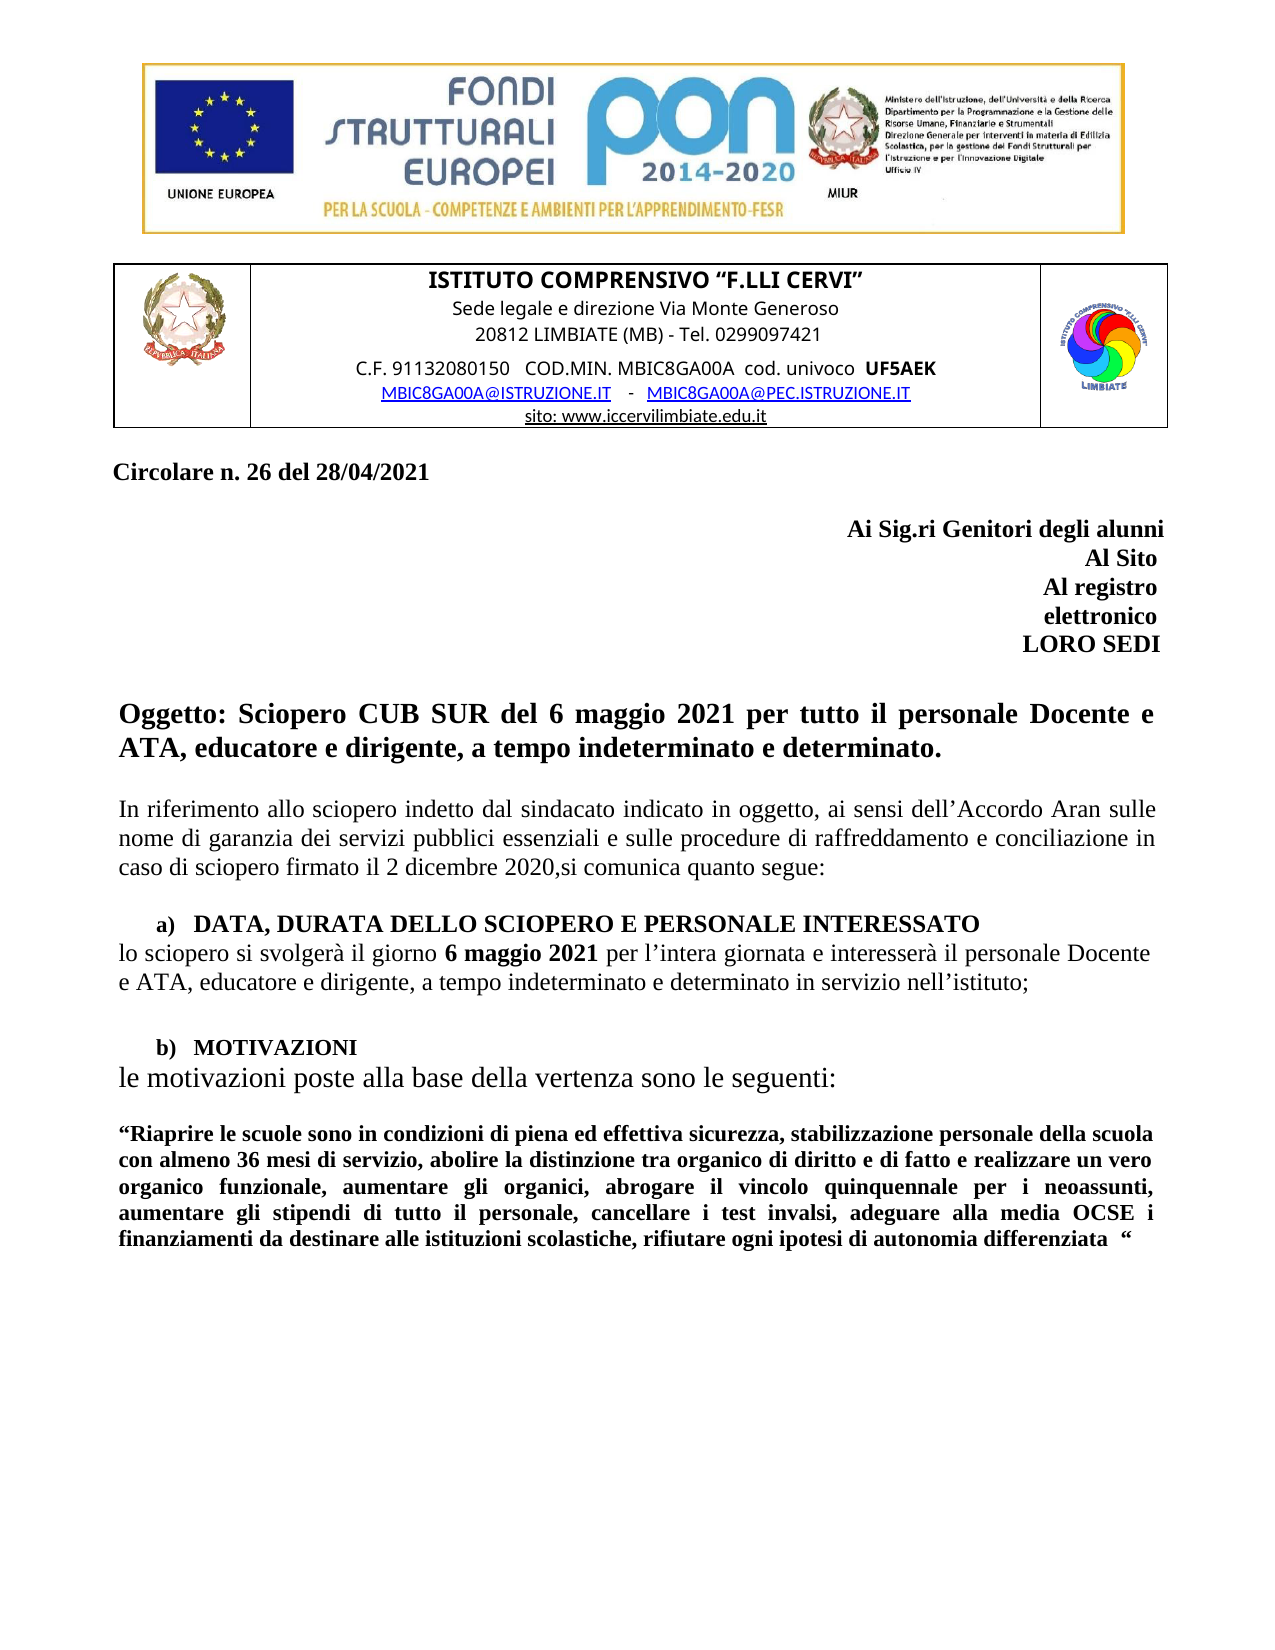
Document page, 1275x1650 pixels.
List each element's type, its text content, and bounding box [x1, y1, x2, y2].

table_header [115, 265, 250, 427]
text lo sciopero si svolgerà il giorno 6 maggio 2021 per l’intera giornata e interesserà il personale Docente e ATA, educatore e dirigente, a tempo indeterminato e determinato in servizio nell’istituto; [118, 938, 1151, 995]
picture [1052, 296, 1156, 395]
table_header [1041, 265, 1167, 427]
table_header ISTITUTO COMPRENSIVO “F.LLI CERVI” Sede legale e direzione Via Monte Generoso 20812 LIMBIATE (MB) - Tel. C.F. 91132080150 COD.MIN. MBIC8GA00A cod. univoco UF5AEK MBIC8GA00A@ISTRUZIONE.IT - MBIC8GA00A@PEC.ISTRUZIONE.IT sito: www.iccervilimbiate.edu.it [251, 265, 1040, 427]
subtitle LORO SEDI [106, 629, 1161, 658]
subtitle DATA, DURATA DELLO SCIOPERO E PERSONALE INTERESSATO [156, 909, 1175, 938]
picture [139, 59, 1129, 239]
list MOTIVAZIONI [156, 1034, 1175, 1060]
title Oggetto: Sciopero CUB SUR del 6 maggio 2021 per tutto il personale Docente e ATA, educatore e dirigente, a tempo indeterminato e determinato. [118, 697, 1156, 764]
subtitle Circolare n. 26 del 28/04/2021 [106, 457, 1175, 486]
text In riferimento allo sciopero indetto dal sindacato indicato in oggetto, ai sensi dell’Accordo Aran sulle nome di garanzia dei servizi pubblici essenziali e sulle procedure di raffreddamento e conciliazione in caso di sciopero firmato il 2 dicembre 2020,si comunica quanto segue: [118, 794, 1156, 880]
text le motivazioni poste alla base della vertenza sono le seguenti: [118, 1060, 1175, 1094]
text Al Sito Al registro elettronico [923, 543, 1157, 629]
subtitle Ai Sig.ri Genitori degli alunni [847, 514, 1175, 543]
text “Riaprire le scuole sono in condizioni di piena ed effettiva sicurezza, stabilizzazione personale della scuola con almeno 36 mesi di servizio, abolire la distinzione tra organico di diritto e di fatto e realizzare un vero organico funzionale, aumentare gli organici, abrogare il vincolo quinquennale per i neoassunti, aumentare gli stipendi di tutto il personale, cancellare i test invalsi, adeguare alla media OCSE i finanziamenti da destinare alle istituzioni scolastiche, rifiutare ogni ipotesi di autonomia differenziata “ [118, 1120, 1155, 1252]
